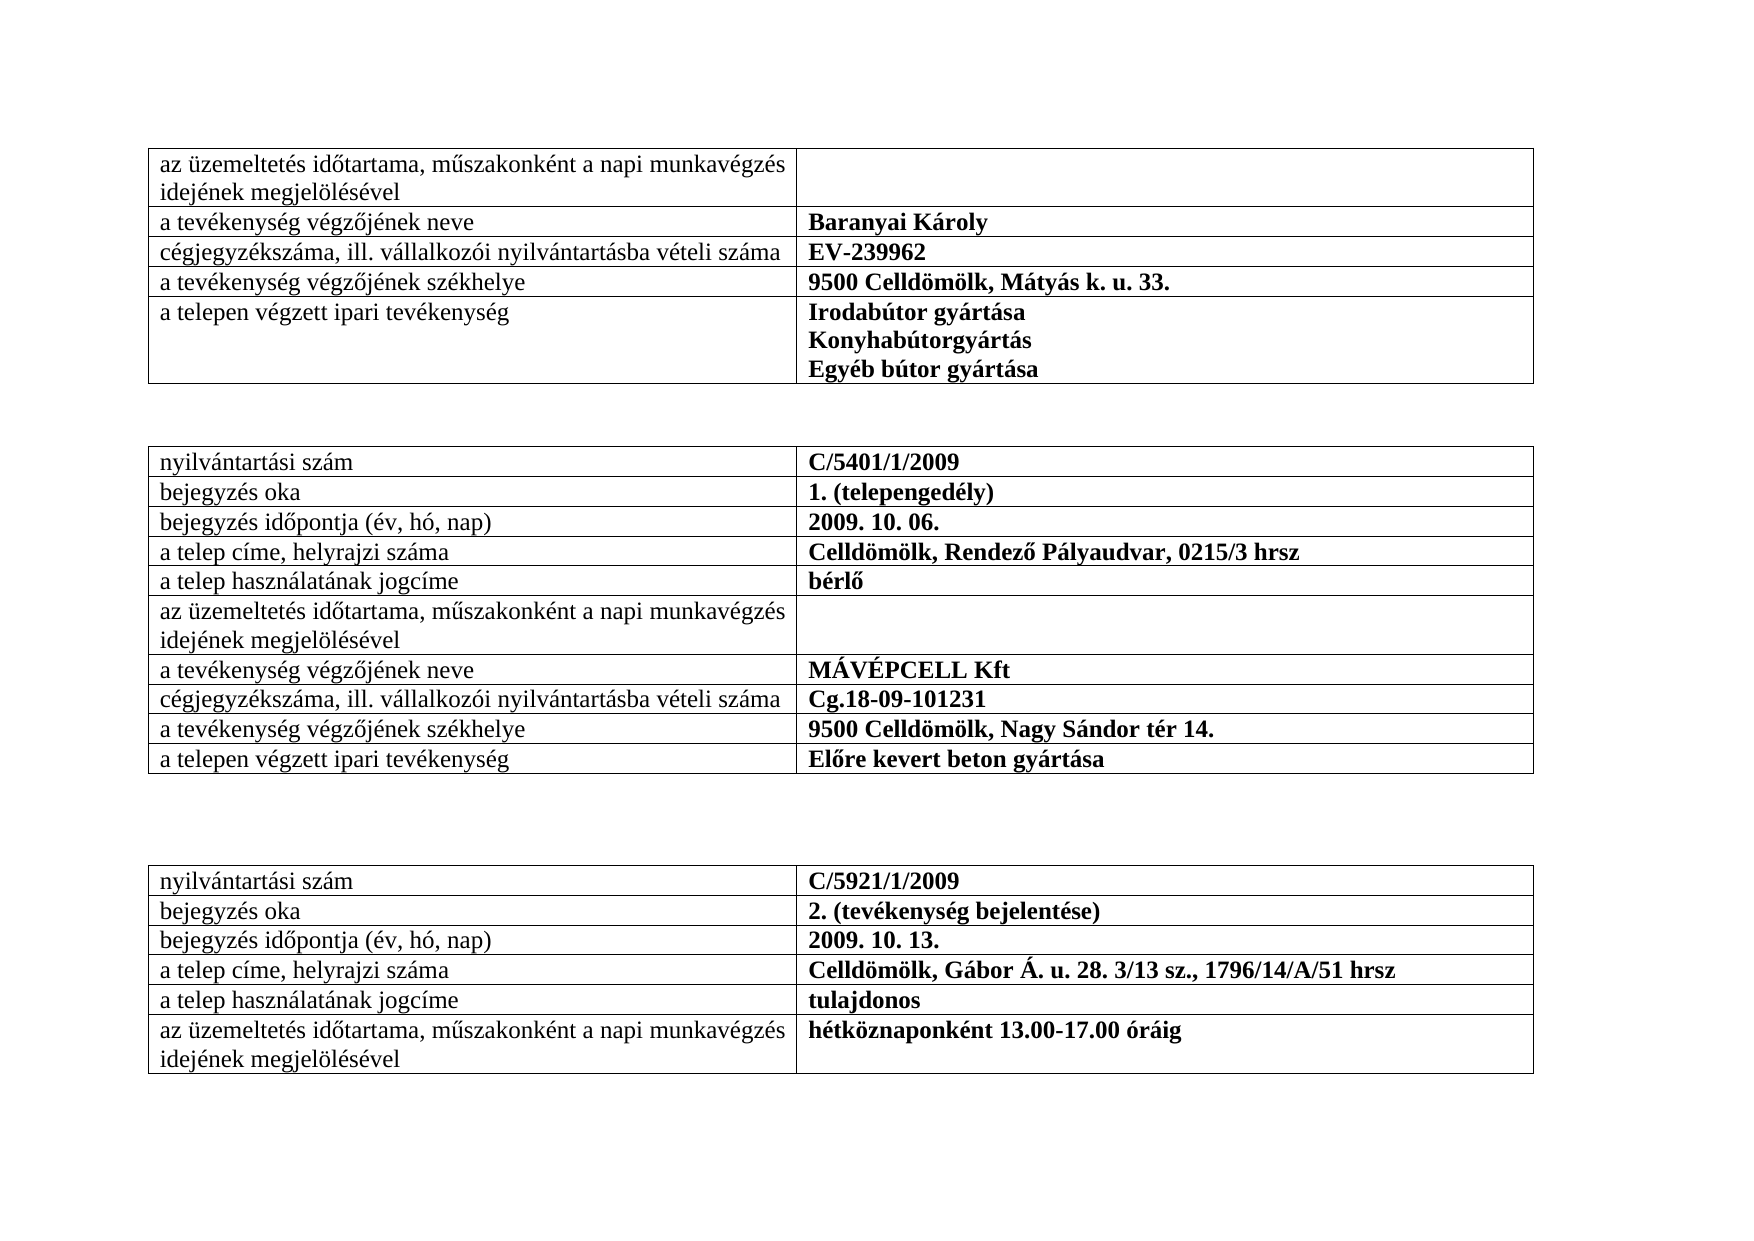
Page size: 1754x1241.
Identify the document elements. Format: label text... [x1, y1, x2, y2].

table_cell bejegyzés oka [149, 477, 796, 506]
table_header C/5921/1/2009 [797, 866, 1533, 895]
table_cell MÁVÉPCELL Kft [797, 655, 1533, 683]
table_cell [797, 596, 1533, 654]
table_cell Előre kevert beton gyártása [797, 744, 1533, 773]
table_cell Baranyai Károly [797, 207, 1533, 236]
table_cell EV-239962 [797, 237, 1533, 266]
table_cell bejegyzés időpontja (év, hó, nap) [149, 507, 796, 536]
table_cell 9500 Celldömölk, Mátyás k. u. 33. [797, 267, 1533, 296]
table_cell tulajdonos [797, 985, 1533, 1014]
table_cell bérlő [797, 566, 1533, 595]
table_cell bejegyzés oka [149, 896, 796, 924]
table_cell a tevékenység végzőjének székhelye [149, 267, 796, 296]
table_cell hétköznaponként 13.00-17.00 óráig [797, 1015, 1533, 1072]
table_cell a tevékenység végzőjének neve [149, 207, 796, 236]
table_header C/5401/1/2009 [797, 447, 1533, 476]
table_cell 2009. 10. 06. [797, 507, 1533, 536]
table_cell a telepen végzett ipari tevékenység [149, 297, 796, 383]
table_cell az üzemeltetés időtartama, műszakonként a napi munkavégzés idejének megjelölésével [149, 149, 796, 206]
table_header nyilvántartási szám [149, 447, 796, 476]
table_cell 9500 Celldömölk, Nagy Sándor tér 14. [797, 714, 1533, 743]
table_cell az üzemeltetés időtartama, műszakonként a napi munkavégzés idejének megjelölésével [149, 596, 796, 654]
table_header nyilvántartási szám [149, 866, 796, 895]
table_cell cégjegyzékszáma, ill. vállalkozói nyilvántartásba vételi száma [149, 685, 796, 713]
table_cell a telep használatának jogcíme [149, 985, 796, 1014]
table_cell a telep használatának jogcíme [149, 566, 796, 595]
table_cell bejegyzés időpontja (év, hó, nap) [149, 926, 796, 954]
table_cell a telepen végzett ipari tevékenység [149, 744, 796, 773]
table_cell 1. (telepengedély) [797, 477, 1533, 506]
table_cell a telep címe, helyrajzi száma [149, 955, 796, 984]
table_cell a telep címe, helyrajzi száma [149, 537, 796, 565]
table_cell 2009. 10. 13. [797, 926, 1533, 954]
table_cell a tevékenység végzőjének székhelye [149, 714, 796, 743]
table_cell 2. (tevékenység bejelentése) [797, 896, 1533, 924]
table_cell cégjegyzékszáma, ill. vállalkozói nyilvántartásba vételi száma [149, 237, 796, 266]
table_cell az üzemeltetés időtartama, műszakonként a napi munkavégzés idejének megjelölésével [149, 1015, 796, 1072]
table_cell Irodabútor gyártása Konyhabútorgyártás Egyéb bútor gyártása [797, 297, 1533, 383]
table_cell Celldömölk, Gábor Á. u. 28. 3/13 sz., 1796/14/A/51 hrsz [797, 955, 1533, 984]
table_cell [797, 149, 1533, 206]
table_cell Cg.18-09-101231 [797, 685, 1533, 713]
table_cell a tevékenység végzőjének neve [149, 655, 796, 683]
table_cell Celldömölk, Rendező Pályaudvar, 0215/3 hrsz [797, 537, 1533, 565]
